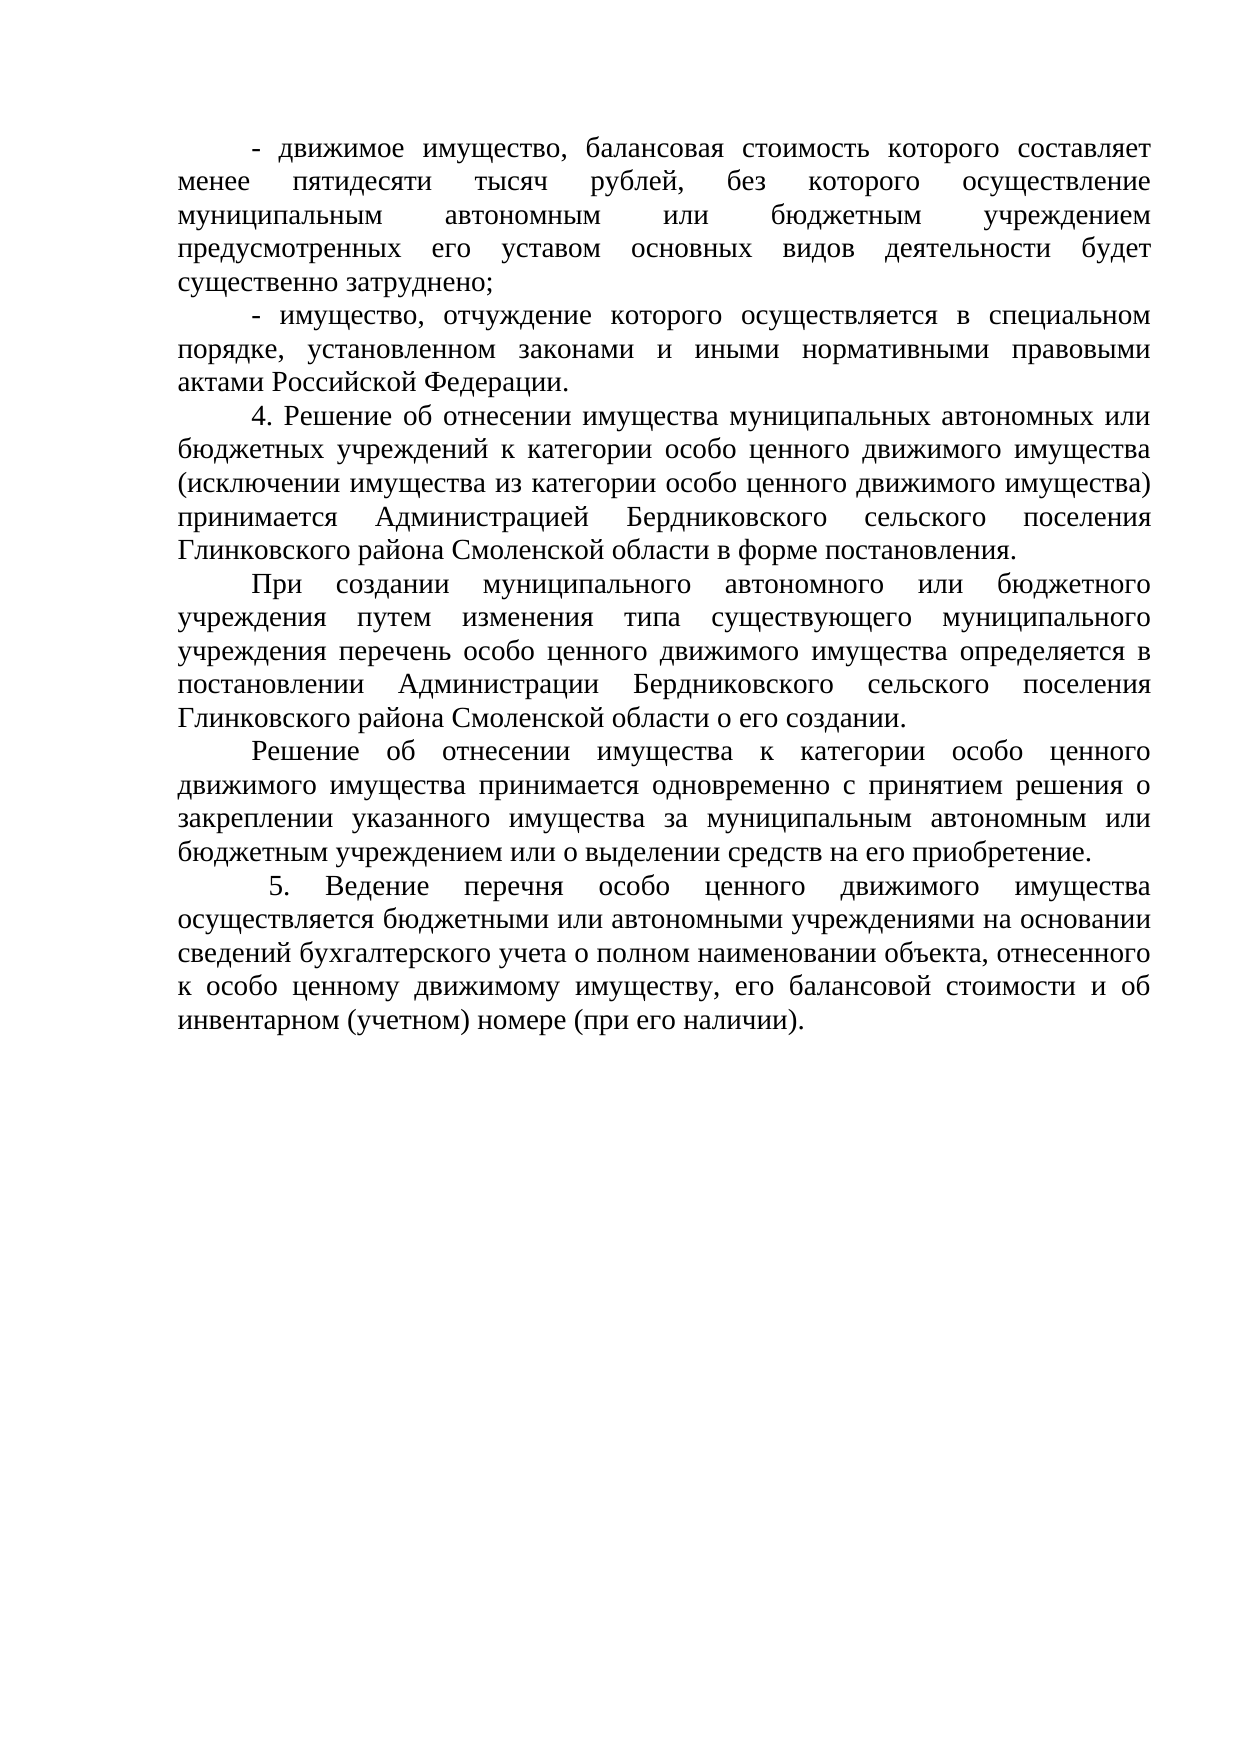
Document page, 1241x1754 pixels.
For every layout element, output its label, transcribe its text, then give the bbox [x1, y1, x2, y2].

text При создании муниципального автономного или бюджетного учреждения путем изменения типа существующего муниципального учреждения перечень особо ценного движимого имущества определяется в постановлении Администрации Бердниковского сельского поселения Глинковского района Смоленской области о его создании. [177, 566, 1152, 733]
text - движимое имущество, балансовая стоимость которого составляет менее пятидесяти тысяч рублей, без которого осуществление муниципальным автономным или бюджетным учреждением предусмотренных его уставом основных видов деятельности будет существенно затруднено; [177, 130, 1152, 297]
text Решение об отнесении имущества к категории особо ценного движимого имущества принимается одновременно с принятием решения о закреплении указанного имущества за муниципальным автономным или бюджетным учреждением или о выделении средств на его приобретение. [177, 733, 1152, 868]
text 5. Ведение перечня особо ценного движимого имущества осуществляется бюджетными или автономными учреждениями на основании сведений бухгалтерского учета о полном наименовании объекта, отнесенного к особо ценному движимому имуществу, его балансовой стоимости и об инвентарном (учетном) номере (при его наличии). [177, 868, 1152, 1035]
text 4. Решение об отнесении имущества муниципальных автономных или бюджетных учреждений к категории особо ценного движимого имущества (исключении имущества из категории особо ценного движимого имущества) принимается Администрацией Бердниковского сельского поселения Глинковского района Смоленской области в форме постановления. [177, 398, 1152, 566]
text - имущество, отчуждение которого осуществляется в специальном порядке, установленном законами и иными нормативными правовыми актами Российской Федерации. [177, 297, 1152, 398]
